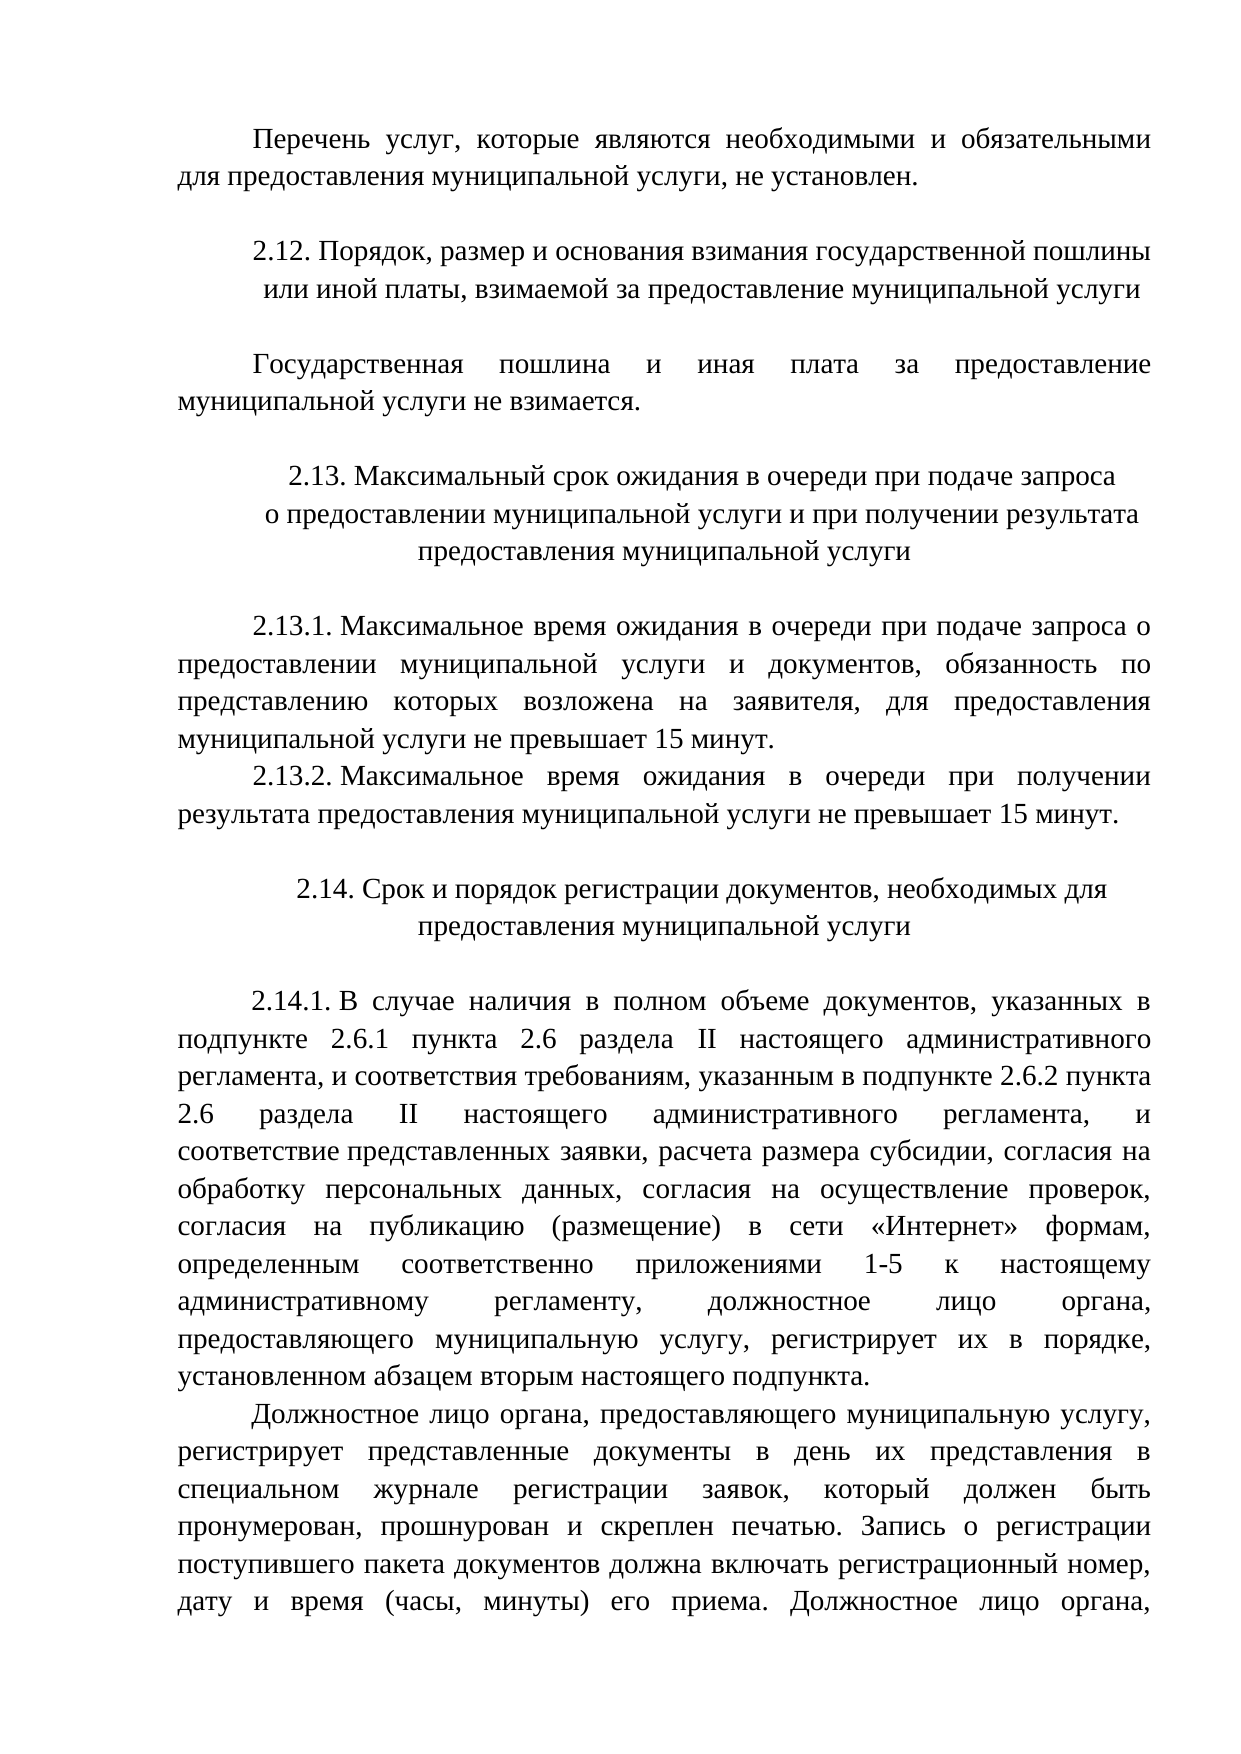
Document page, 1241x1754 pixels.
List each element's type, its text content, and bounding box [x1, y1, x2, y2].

text Перечень услуг, которые являются необходимыми и обязательными для предоставления муниципальной услуги, не установлен. [177, 118, 1152, 193]
text 2.13.2. Максимальное время ожидания в очереди при получении результата предоставления муниципальной услуги не превышает 15 минут. [177, 756, 1152, 831]
text Государственная пошлина и иная плата за предоставление муниципальной услуги не взимается. [177, 343, 1152, 418]
text или иной платы, взимаемой за предоставление муниципальной услуги [177, 268, 1152, 306]
text о предоставлении муниципальной услуги и при получении результата предоставления муниципальной услуги [177, 493, 1152, 568]
text 2.14. Срок и порядок регистрации документов, необходимых для предоставления муниципальной услуги [177, 868, 1152, 943]
text 2.13. Максимальный срок ожидания в очереди при подаче запроса [177, 456, 1152, 493]
text 2.12. Порядок, размер и основания взимания государственной пошлины [177, 231, 1152, 268]
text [177, 1393, 1152, 1618]
text 2.13.1. Максимальное время ожидания в очереди при подаче запроса о предоставлении муниципальной услуги и документов, обязанность по представлению которых возложена на заявителя, для предоставления муниципальной услуги не превышает 15 минут. [177, 606, 1152, 756]
text 2.14.1. В случае наличия в полном объеме документов, указанных в подпункте 2.6.1 пункта 2.6 раздела II настоящего административного регламента, и соответствия требованиям, указанным в подпункте 2.6.2 пункта 2.6 раздела II настоящего административного регламента, и соответствие представленных заявки, расчета размера субсидии, согласия на обработку персональных данных, согласия на осуществление проверок, согласия на публикацию (размещение) в сети «Интернет» формам, определенным соответственно приложениями 1-5 к настоящему административному регламенту, должностное лицо органа, предоставляющего муниципальную услугу, регистрирует их в порядке, установленном абзацем вторым настоящего подпункта. [177, 981, 1152, 1393]
